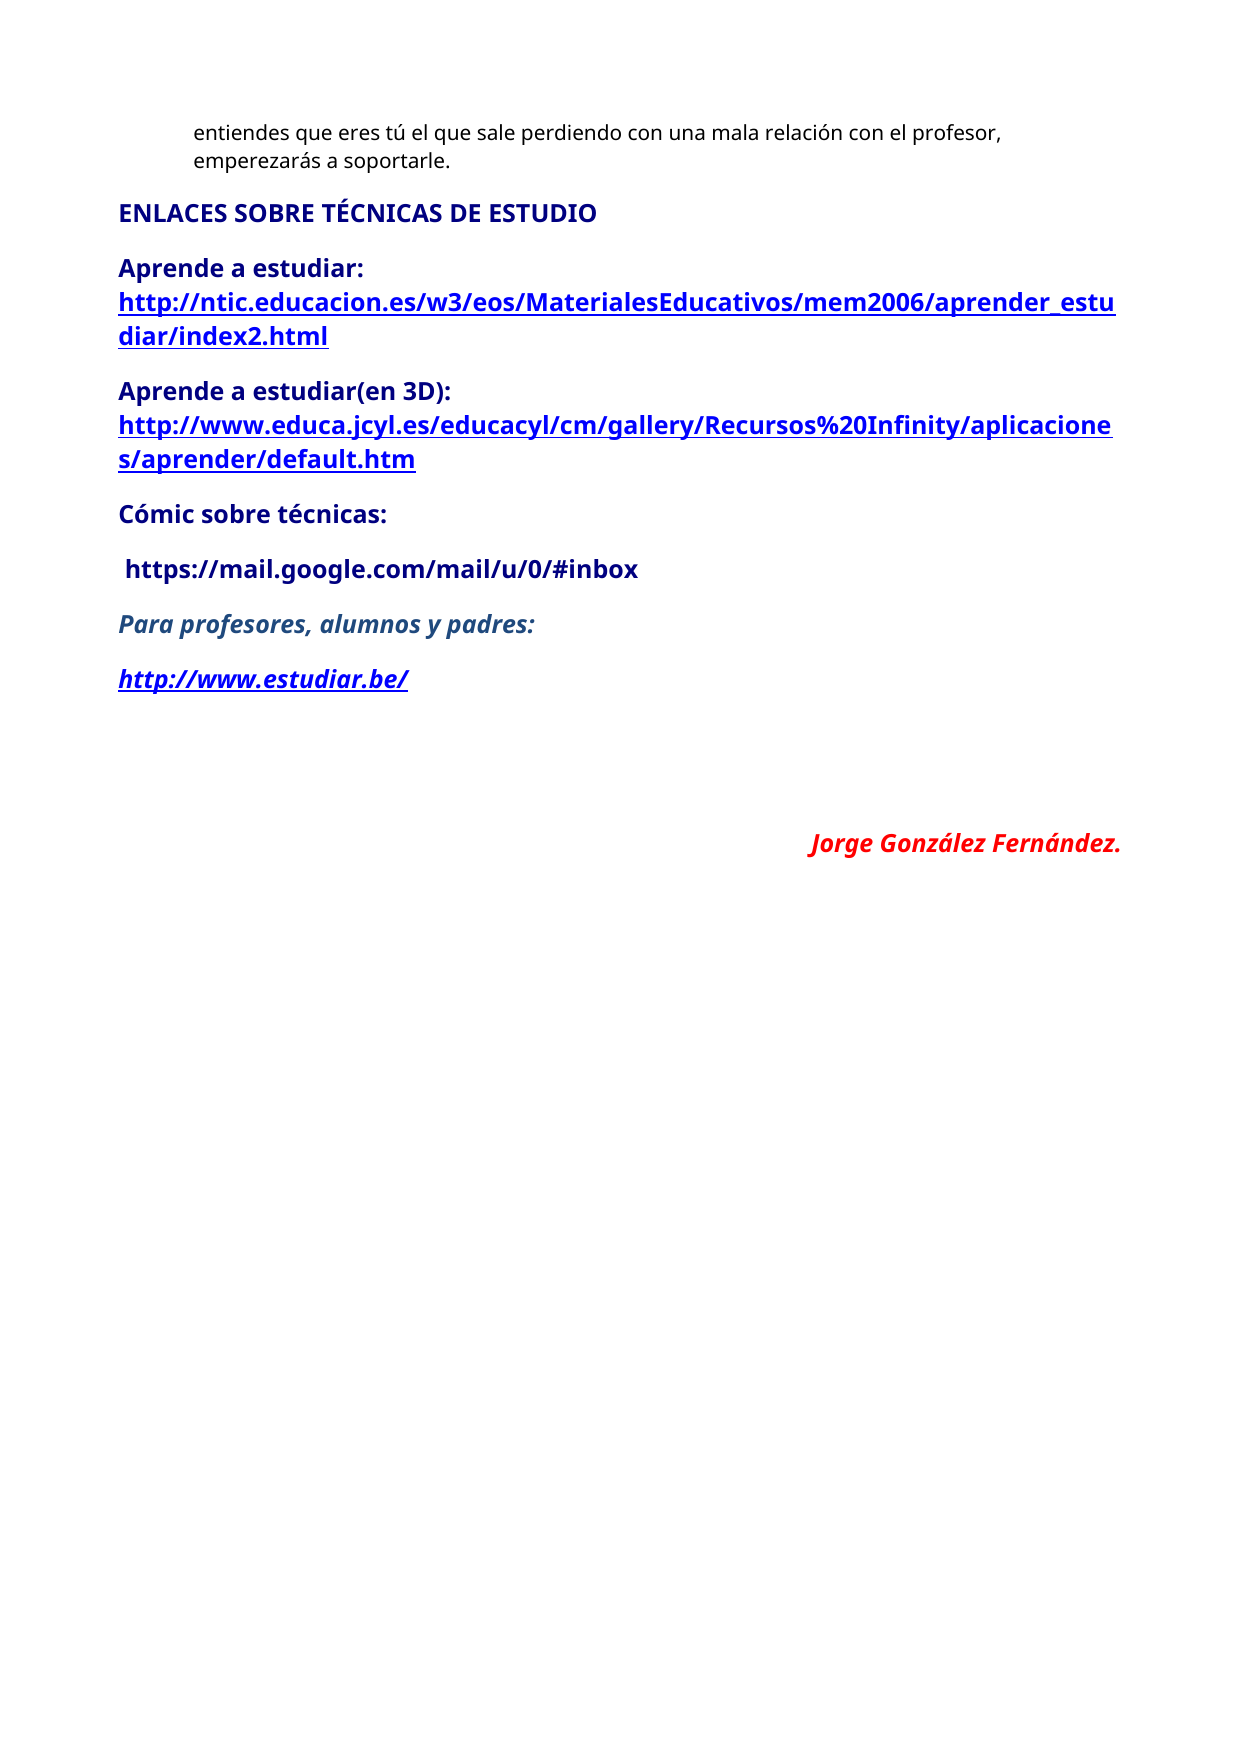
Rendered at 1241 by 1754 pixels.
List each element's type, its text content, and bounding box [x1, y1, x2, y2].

text Cómic sobre técnicas: [118, 497, 1122, 531]
text Jorge González Fernández. [118, 826, 1122, 860]
text Para profesores, alumnos y padres: [118, 607, 1122, 641]
text https://mail.google.com/mail/u/0/#inbox [118, 552, 1122, 586]
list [156, 118, 1122, 175]
text Aprende a estudiar(en 3D): http://www.educa.jcyl.es/educacyl/cm/gallery/Recursos%20Infinity/aplicaciones/aprender/default.htm [118, 374, 1122, 476]
text Aprende a estudiar: http://ntic.educacion.es/w3/eos/MaterialesEducativos/mem2006/aprender_estudiar/index2.html [118, 251, 1122, 353]
text http://www.estudiar.be/ [118, 661, 1122, 696]
text ENLACES SOBRE TÉCNICAS DE ESTUDIO [118, 196, 1122, 230]
